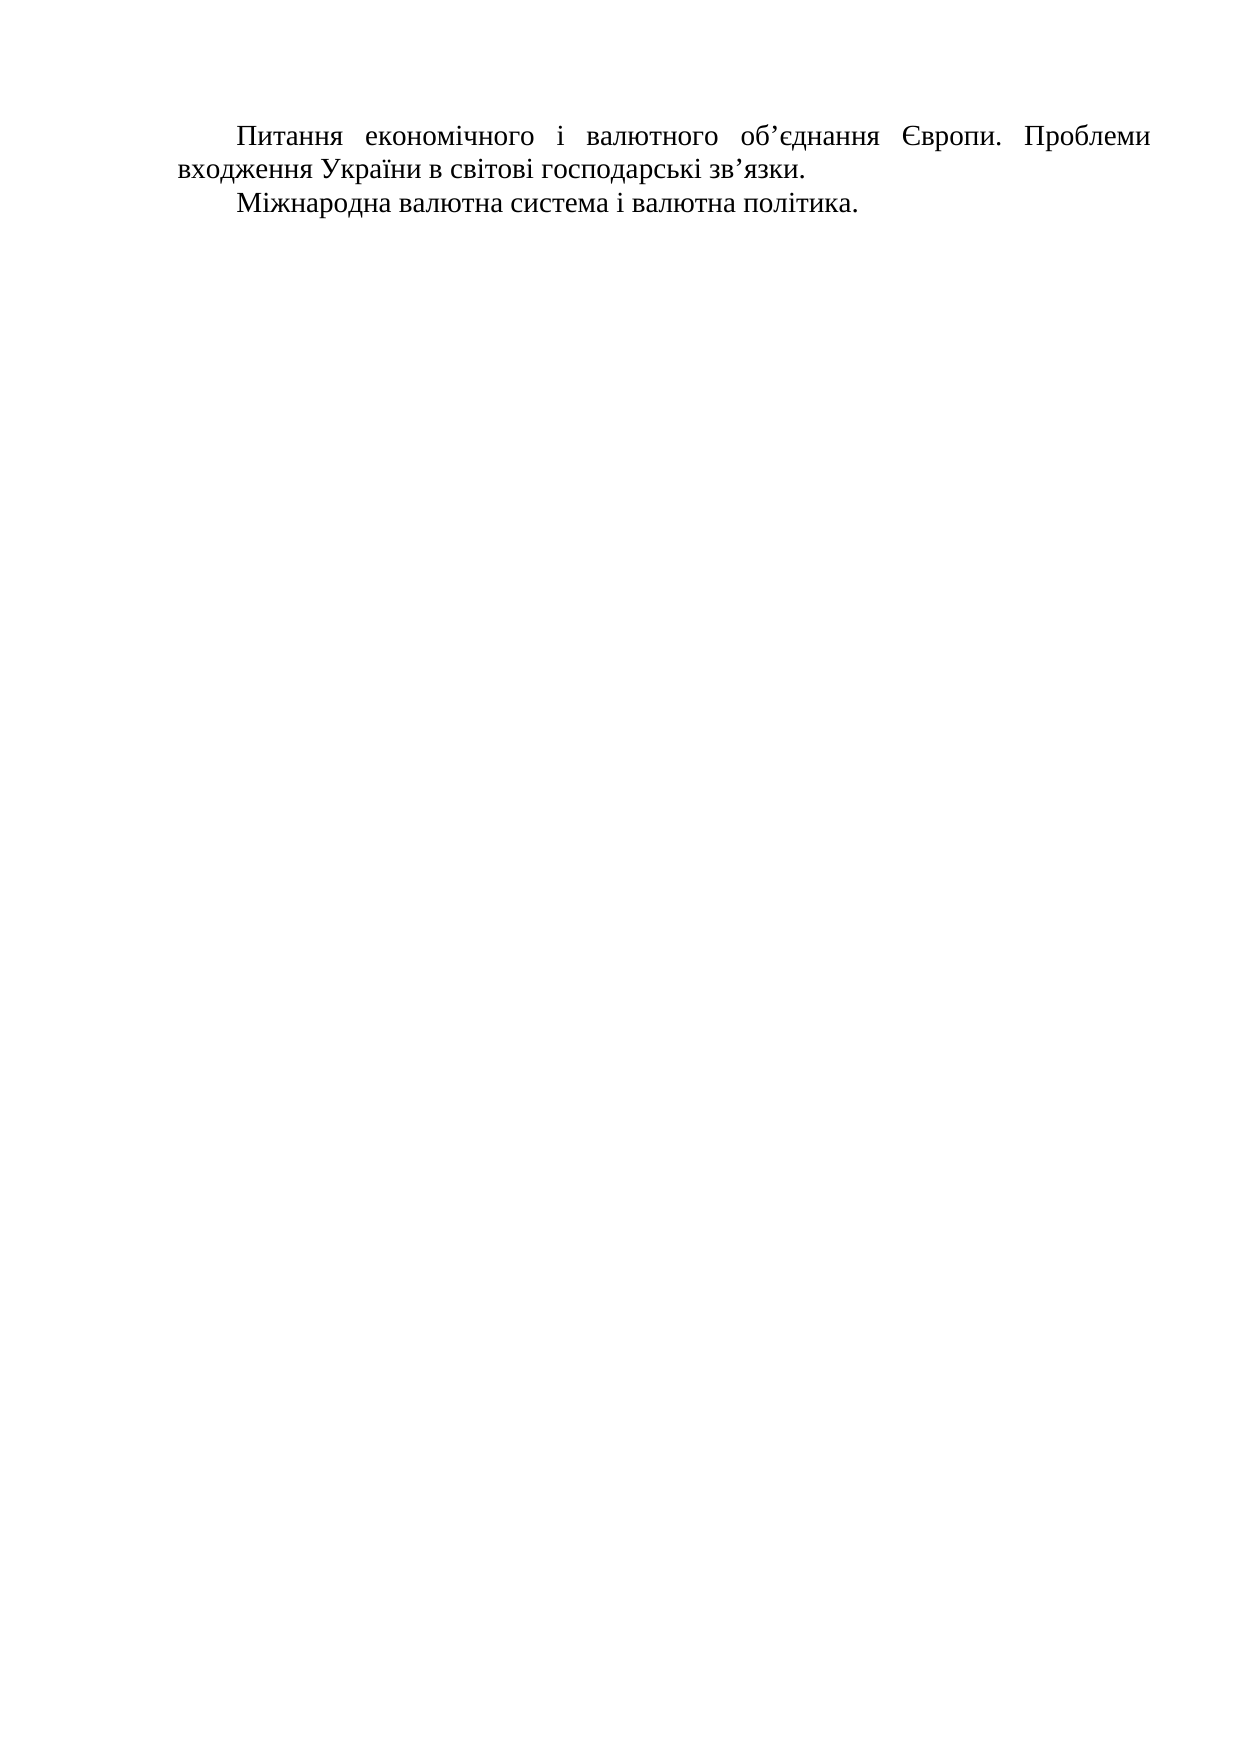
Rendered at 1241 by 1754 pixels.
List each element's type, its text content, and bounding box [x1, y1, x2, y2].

text Питання економічного і валютного об’єднання Європи. Проблеми входження України в світові господарські зв’язки. [177, 118, 1152, 185]
text Міжнародна валютна система і валютна політика. [177, 185, 1152, 219]
